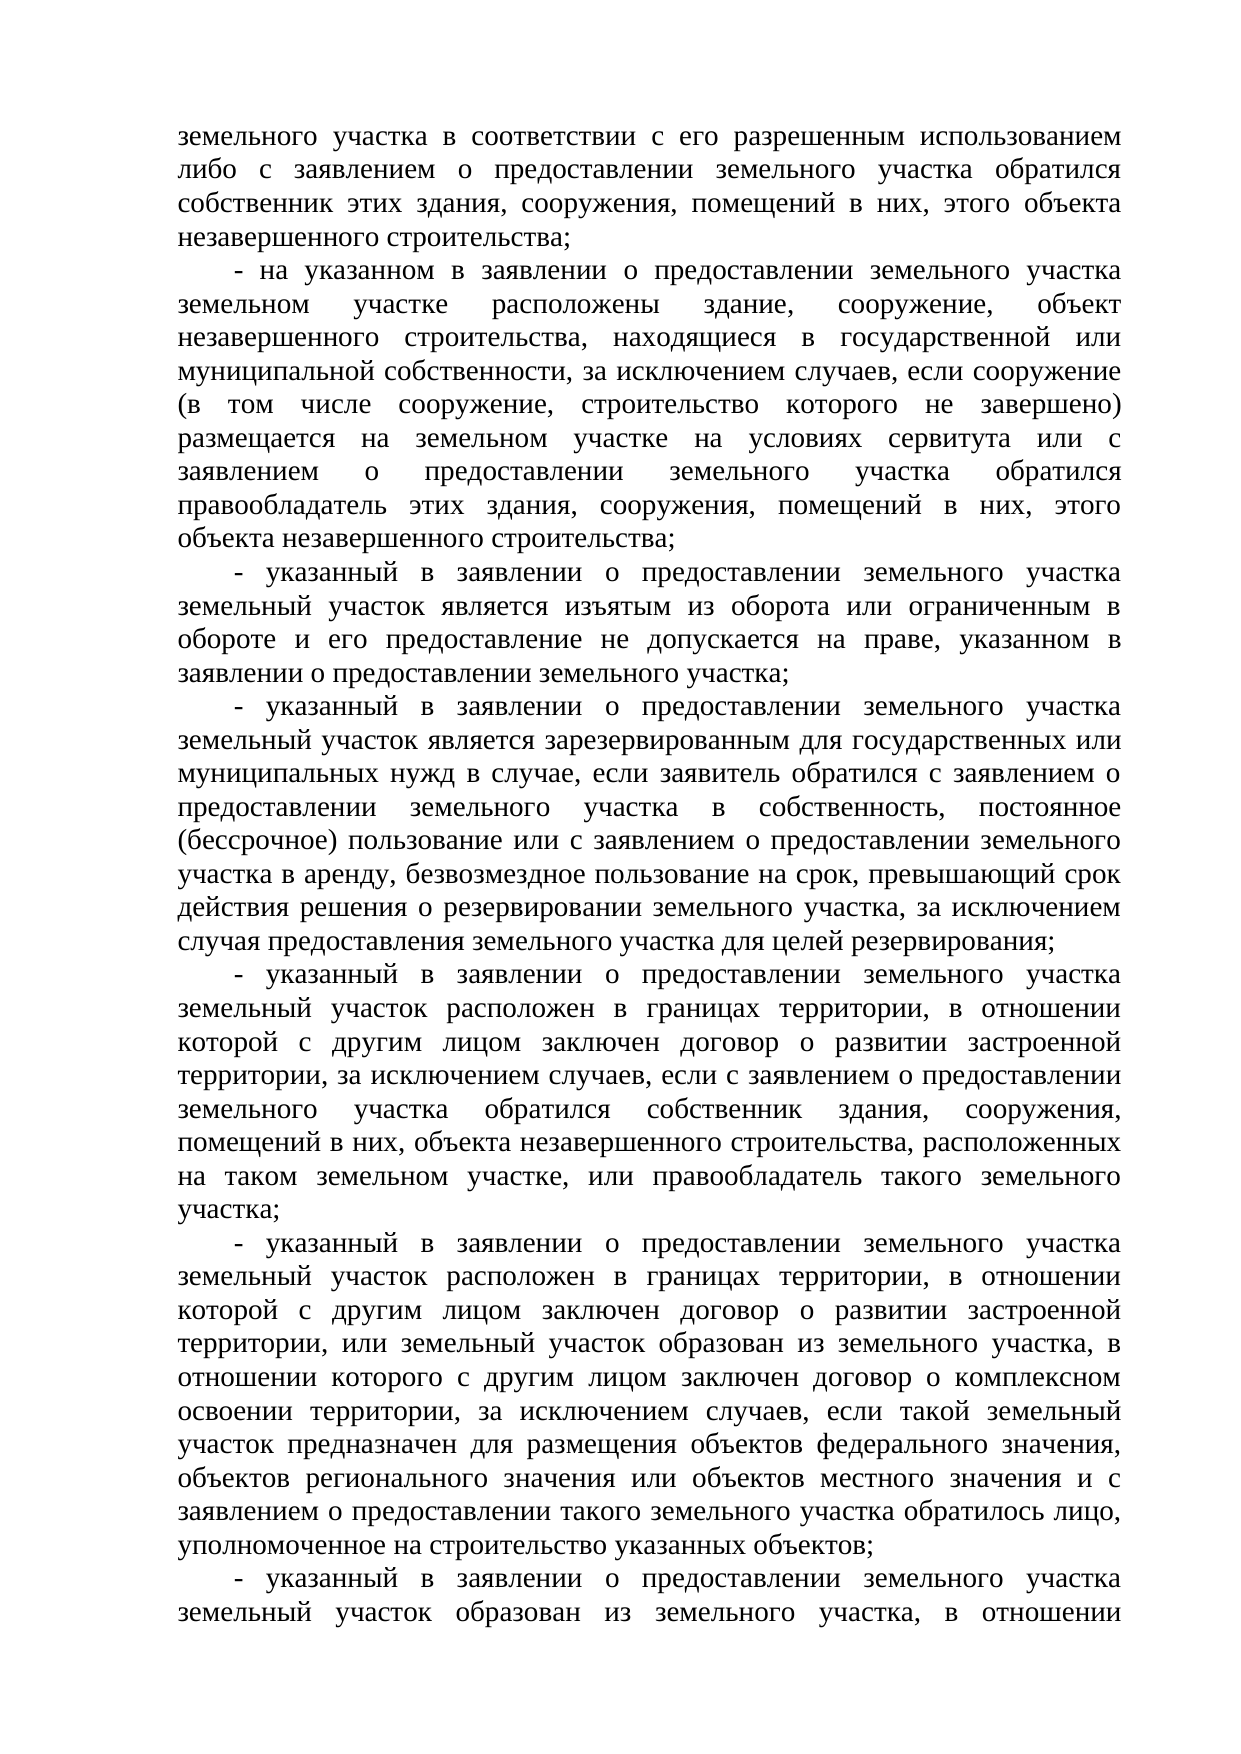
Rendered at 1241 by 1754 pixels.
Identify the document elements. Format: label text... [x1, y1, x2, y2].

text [177, 1560, 1122, 1627]
text - указанный в заявлении о предоставлении земельного участка земельный участок является зарезервированным для государственных или муниципальных нужд в случае, если заявитель обратился с заявлением о предоставлении земельного участка в собственность, постоянное (бессрочное) пользование или с заявлением о предоставлении земельного участка в аренду, безвозмездное пользование на срок, превышающий срок действия решения о резервировании земельного участка, за исключением случая предоставления земельного участка для целей резервирования; [177, 688, 1122, 957]
text - указанный в заявлении о предоставлении земельного участка земельный участок расположен в границах территории, в отношении которой с другим лицом заключен договор о развитии застроенной территории, или земельный участок образован из земельного участка, в отношении которого с другим лицом заключен договор о комплексном освоении территории, за исключением случаев, если такой земельный участок предназначен для размещения объектов федерального значения, объектов регионального значения или объектов местного значения и с заявлением о предоставлении такого земельного участка обратилось лицо, уполномоченное на строительство указанных объектов; [177, 1225, 1122, 1560]
text - на указанном в заявлении о предоставлении земельного участка земельном участке расположены здание, сооружение, объект незавершенного строительства, находящиеся в государственной или муниципальной собственности, за исключением случаев, если сооружение (в том числе сооружение, строительство которого не завершено) размещается на земельном участке на условиях сервитута или с заявлением о предоставлении земельного участка обратился правообладатель этих здания, сооружения, помещений в них, этого объекта незавершенного строительства; [177, 252, 1122, 554]
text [177, 118, 1122, 252]
text - указанный в заявлении о предоставлении земельного участка земельный участок является изъятым из оборота или ограниченным в обороте и его предоставление не допускается на праве, указанном в заявлении о предоставлении земельного участка; [177, 554, 1122, 688]
text - указанный в заявлении о предоставлении земельного участка земельный участок расположен в границах территории, в отношении которой с другим лицом заключен договор о развитии застроенной территории, за исключением случаев, если с заявлением о предоставлении земельного участка обратился собственник здания, сооружения, помещений в них, объекта незавершенного строительства, расположенных на таком земельном участке, или правообладатель такого земельного участка; [177, 957, 1122, 1225]
